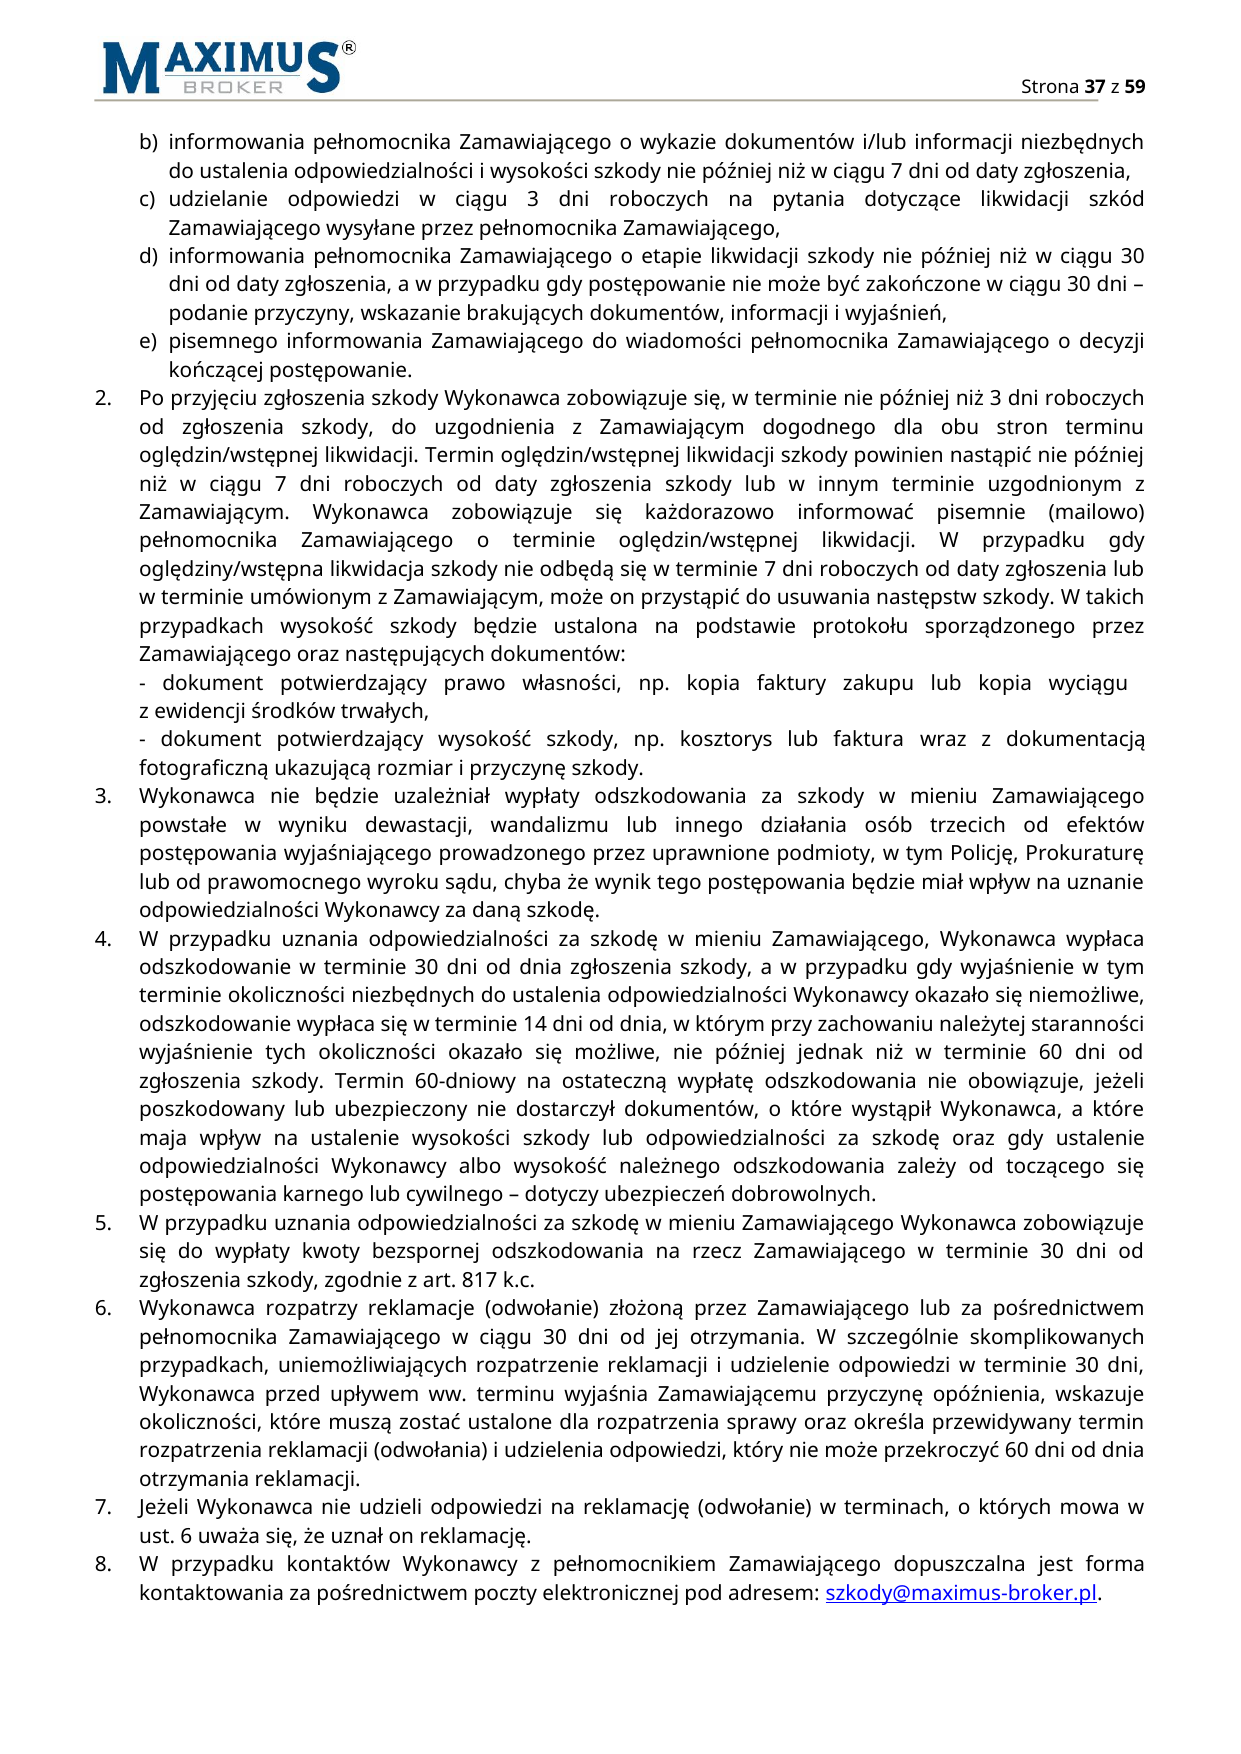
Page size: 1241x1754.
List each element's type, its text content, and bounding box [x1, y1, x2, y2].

list udzielanie odpowiedzi w ciągu 3 dni roboczych na pytania dotyczące likwidacji szkód Zamawiającego wysyłane przez pełnomocnika Zamawiającego, [139, 184, 1146, 241]
list Wykonawca nie będzie uzależniał wypłaty odszkodowania za szkody w mieniu Zamawiającego powstałe w wyniku dewastacji, wandalizmu lub innego działania osób trzecich od efektów postępowania wyjaśniającego prowadzonego przez uprawnione podmioty, w tym Policję, Prokuraturę lub od prawomocnego wyroku sądu, chyba że wynik tego postępowania będzie miał wpływ na uznanie odpowiedzialności Wykonawcy za daną szkodę. [94, 781, 1146, 924]
list W przypadku uznania odpowiedzialności za szkodę w mieniu Zamawiającego, Wykonawca wypłaca odszkodowanie w terminie 30 dni od dnia zgłoszenia szkody, a w przypadku gdy wyjaśnienie w tym terminie okoliczności niezbędnych do ustalenia odpowiedzialności Wykonawcy okazało się niemożliwe, odszkodowanie wypłaca się w terminie 14 dni od dnia, w którym przy zachowaniu należytej staranności wyjaśnienie tych okoliczności okazało się możliwe, nie później jednak niż w terminie 60 dni od zgłoszenia szkody. Termin 60-dniowy na ostateczną wypłatę odszkodowania nie obowiązuje, jeżeli poszkodowany lub ubezpieczony nie dostarczył dokumentów, o które wystąpił Wykonawca, a które maja wpływ na ustalenie wysokości szkody lub odpowiedzialności za szkodę oraz gdy ustalenie odpowiedzialności Wykonawcy albo wysokość należnego odszkodowania zależy od toczącego się postępowania karnego lub cywilnego – dotyczy ubezpieczeń dobrowolnych. [94, 924, 1146, 1208]
list Jeżeli Wykonawca nie udzieli odpowiedzi na reklamację (odwołanie) w terminach, o których mowa w ust. 6 uważa się, że uznał on reklamację. [94, 1492, 1146, 1549]
text - dokument potwierdzający wysokość szkody, np. kosztorys lub faktura wraz z dokumentacją fotograficzną ukazującą rozmiar i przyczynę szkody. [139, 724, 1146, 781]
list informowania pełnomocnika Zamawiającego o etapie likwidacji szkody nie później niż w ciągu 30 dni od daty zgłoszenia, a w przypadku gdy postępowanie nie może być zakończone w ciągu 30 dni – podanie przyczyny, wskazanie brakujących dokumentów, informacji i wyjaśnień, [139, 241, 1146, 326]
list W przypadku kontaktów Wykonawcy z pełnomocnikiem Zamawiającego dopuszczalna jest forma kontaktowania za pośrednictwem poczty elektronicznej pod adresem: szkody@maximus-broker.pl. [94, 1549, 1146, 1606]
text - dokument potwierdzający prawo własności, np. kopia faktury zakupu lub kopia wyciągu z ewidencji środków trwałych, [139, 668, 1146, 724]
list Wykonawca rozpatrzy reklamacje (odwołanie) złożoną przez Zamawiającego lub za pośrednictwem pełnomocnika Zamawiającego w ciągu 30 dni od jej otrzymania. W szczególnie skomplikowanych przypadkach, uniemożliwiających rozpatrzenie reklamacji i udzielenie odpowiedzi w terminie 30 dni, Wykonawca przed upływem ww. terminu wyjaśnia Zamawiającemu przyczynę opóźnienia, wskazuje okoliczności, które muszą zostać ustalone dla rozpatrzenia sprawy oraz określa przewidywany termin rozpatrzenia reklamacji (odwołania) i udzielenia odpowiedzi, który nie może przekroczyć 60 dni od dnia otrzymania reklamacji. [94, 1293, 1146, 1492]
list W przypadku uznania odpowiedzialności za szkodę w mieniu Zamawiającego Wykonawca zobowiązuje się do wypłaty kwoty bezspornej odszkodowania na rzecz Zamawiającego w terminie 30 dni od zgłoszenia szkody, zgodnie z art. 817 k.c. [94, 1208, 1146, 1293]
picture [97, 36, 362, 98]
list pisemnego informowania Zamawiającego do wiadomości pełnomocnika Zamawiającego o decyzji kończącej postępowanie. [139, 326, 1146, 383]
list informowania pełnomocnika Zamawiającego o wykazie dokumentów i/lub informacji niezbędnych do ustalenia odpowiedzialności i wysokości szkody nie później niż w ciągu 7 dni od daty zgłoszenia, [139, 127, 1146, 184]
list Po przyjęciu zgłoszenia szkody Wykonawca zobowiązuje się, w terminie nie później niż 3 dni roboczych od zgłoszenia szkody, do uzgodnienia z Zamawiającym dogodnego dla obu stron terminu oględzin/wstępnej likwidacji. Termin oględzin/wstępnej likwidacji szkody powinien nastąpić nie później niż w ciągu 7 dni roboczych od daty zgłoszenia szkody lub w innym terminie uzgodnionym z Zamawiającym. Wykonawca zobowiązuje się każdorazowo informować pisemnie (mailowo) pełnomocnika Zamawiającego o terminie oględzin/wstępnej likwidacji. W przypadku gdy oględziny/wstępna likwidacja szkody nie odbędą się w terminie 7 dni roboczych od daty zgłoszenia lub w terminie umówionym z Zamawiającym, może on przystąpić do usuwania następstw szkody. W takich przypadkach wysokość szkody będzie ustalona na podstawie protokołu sporządzonego przez Zamawiającego oraz następujących dokumentów: [94, 383, 1146, 668]
